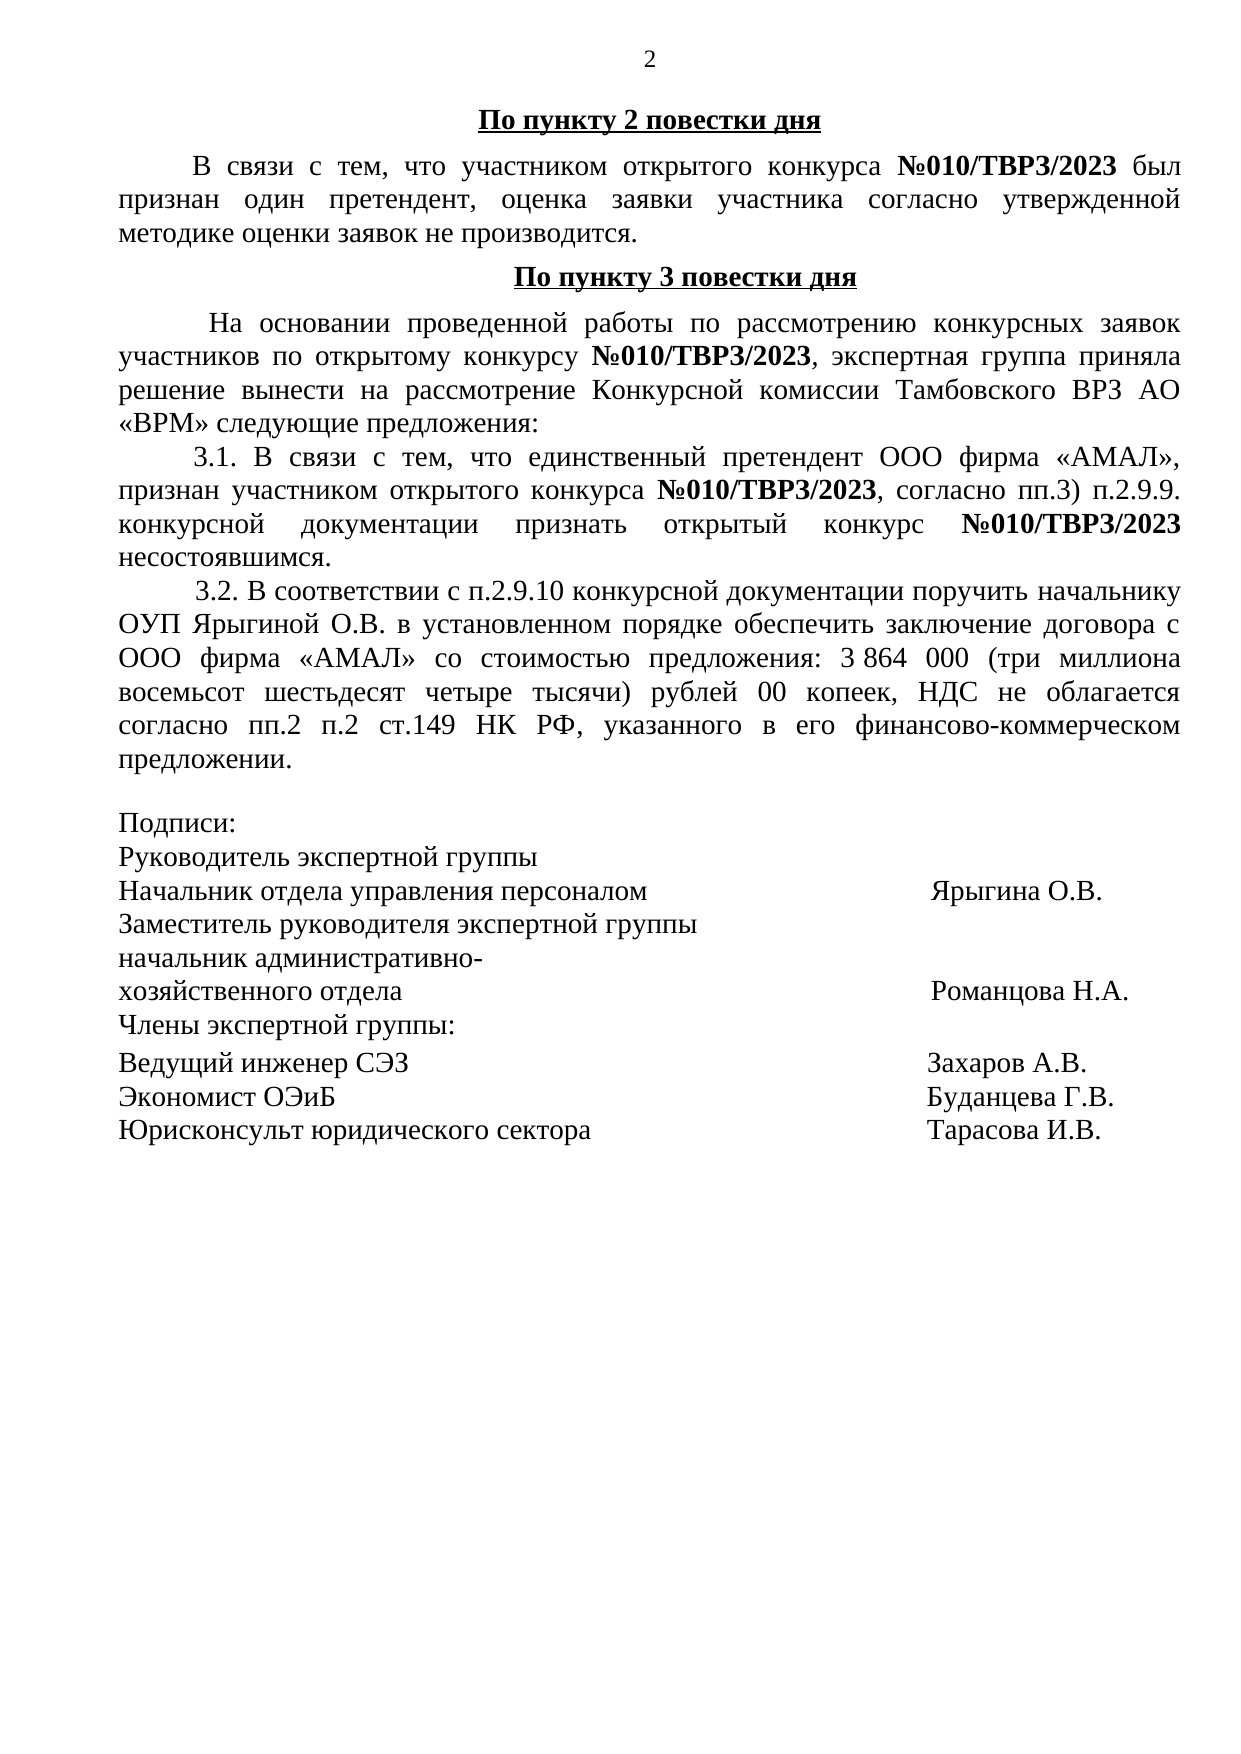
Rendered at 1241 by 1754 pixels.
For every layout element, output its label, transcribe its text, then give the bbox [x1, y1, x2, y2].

text Юрисконсульт юридического сектора Тарасова И.В. [118, 1112, 1181, 1146]
text Заместитель руководителя экспертной группы [118, 906, 1181, 940]
text Руководитель экспертной группы [118, 839, 1181, 873]
text Подписи: [118, 806, 1181, 839]
text Ведущий инженер СЭЗ Захаров А.В. [118, 1045, 1181, 1079]
text начальник административно- [118, 940, 1181, 973]
text хозяйственного отдела Романцова Н.А. [118, 973, 1181, 1007]
text Экономист ОЭиБ Буданцева Г.В. [118, 1079, 1181, 1112]
text 3.1. В связи с тем, что единственный претендент ООО фирма «АМАЛ», признан участником открытого конкурса №010/ТВРЗ/2023, согласно пп.3) п.2.9.9. конкурсной документации признать открытый конкурс №010/ТВРЗ/2023 несостоявшимся. [118, 439, 1181, 573]
text В связи с тем, что участником открытого конкурса №010/ТВРЗ/2023 был признан один претендент, оценка заявки участника согласно утвержденной методике оценки заявок не производится. [118, 148, 1181, 248]
text Начальник отдела управления персоналом Ярыгина О.В. [118, 873, 1181, 906]
text Члены экспертной группы: [118, 1007, 1181, 1040]
text На основании проведенной работы по рассмотрению конкурсных заявок участников по открытому конкурсу №010/ТВРЗ/2023, экспертная группа приняла решение вынести на рассмотрение Конкурсной комиссии Тамбовского ВРЗ АО «ВРМ» следующие предложения: [118, 305, 1181, 439]
text По пункту 2 повестки дня [118, 102, 1181, 135]
text По пункту 3 повестки дня [189, 261, 1181, 292]
text 3.2. В соответствии с п.2.9.10 конкурсной документации поручить начальнику ОУП Ярыгиной О.В. в установленном порядке обеспечить заключение договора с ООО фирма «АМАЛ» со стоимостью предложения: 3 864 000 (три миллиона восемьсот шестьдесят четыре тысячи) рублей 00 копеек, НДС не облагается согласно пп.2 п.2 ст.149 НК РФ, указанного в его финансово-коммерческом предложении. [118, 573, 1181, 774]
